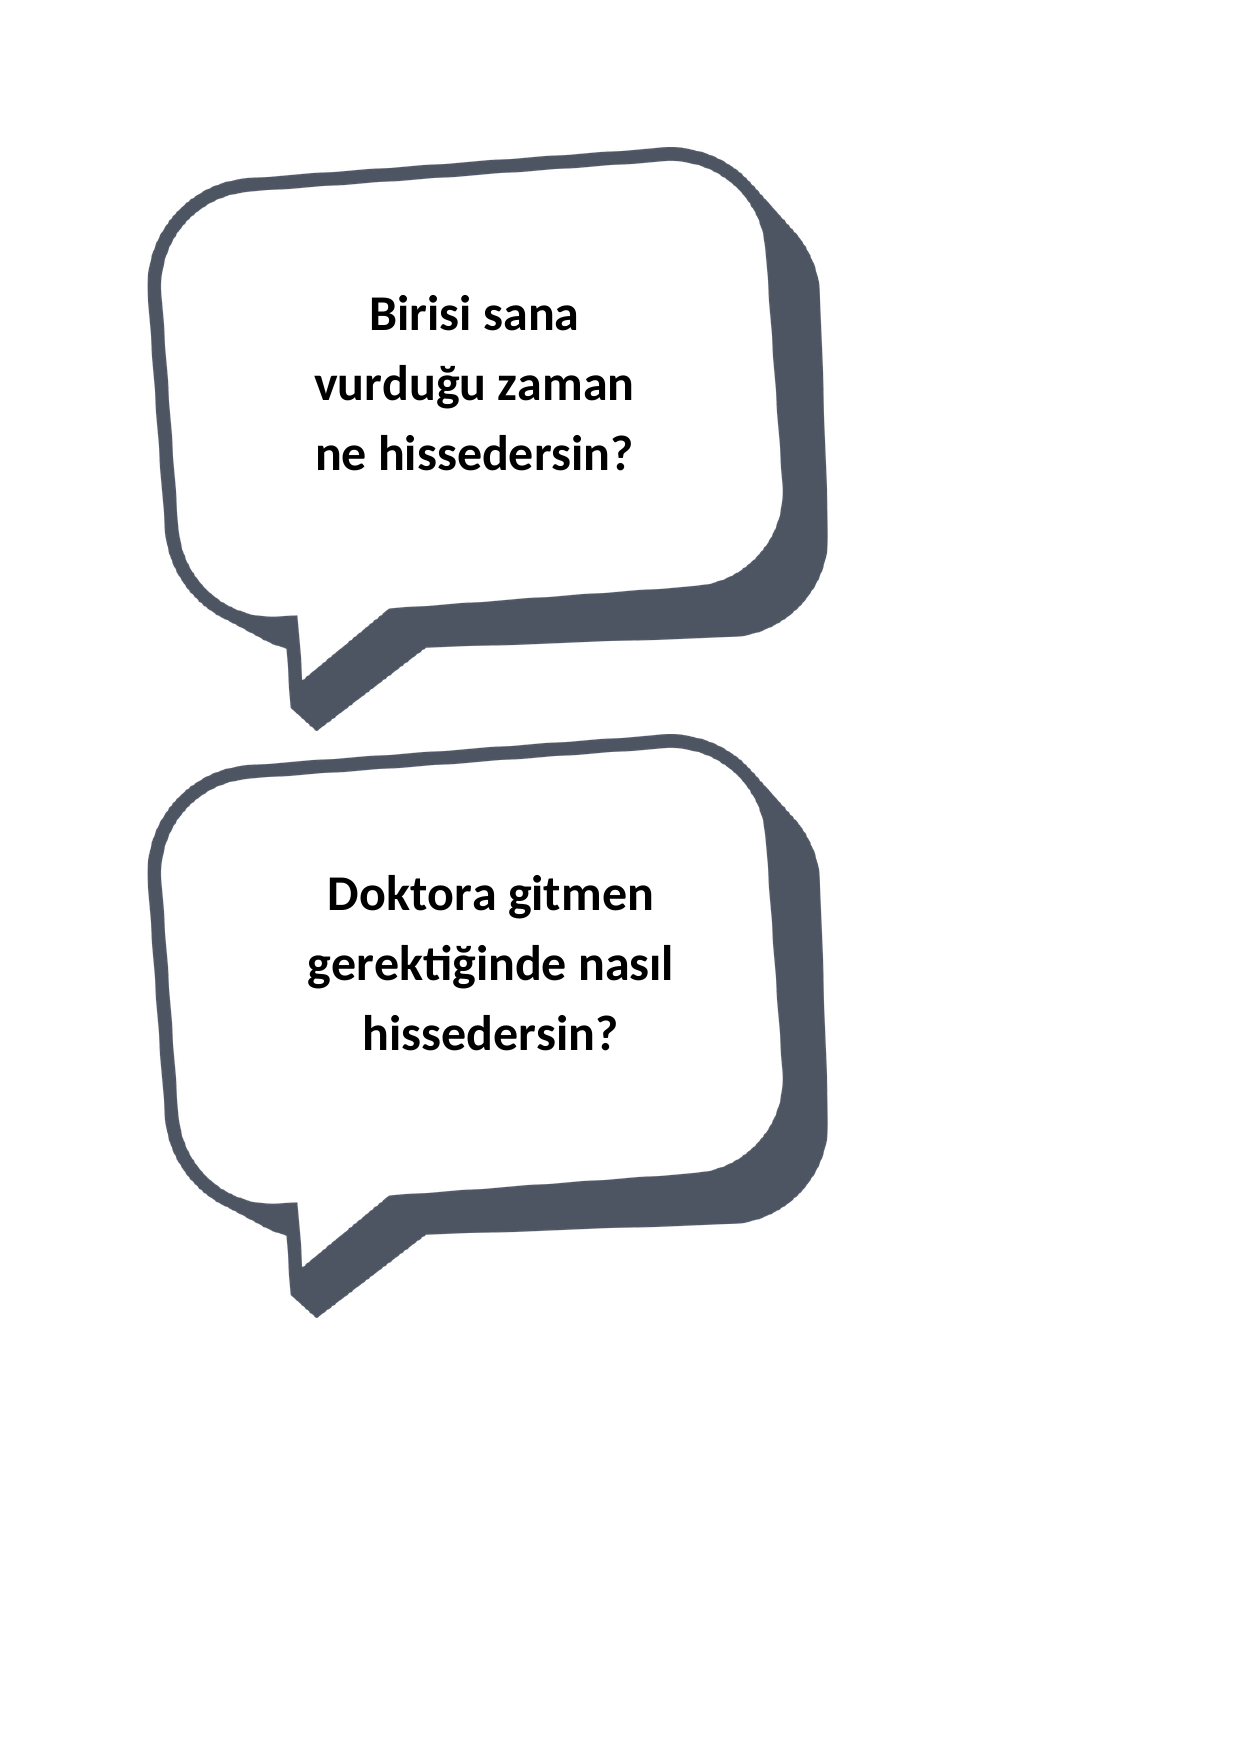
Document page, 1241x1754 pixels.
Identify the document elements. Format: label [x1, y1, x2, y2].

picture [147, 147, 828, 731]
picture [147, 734, 828, 1318]
